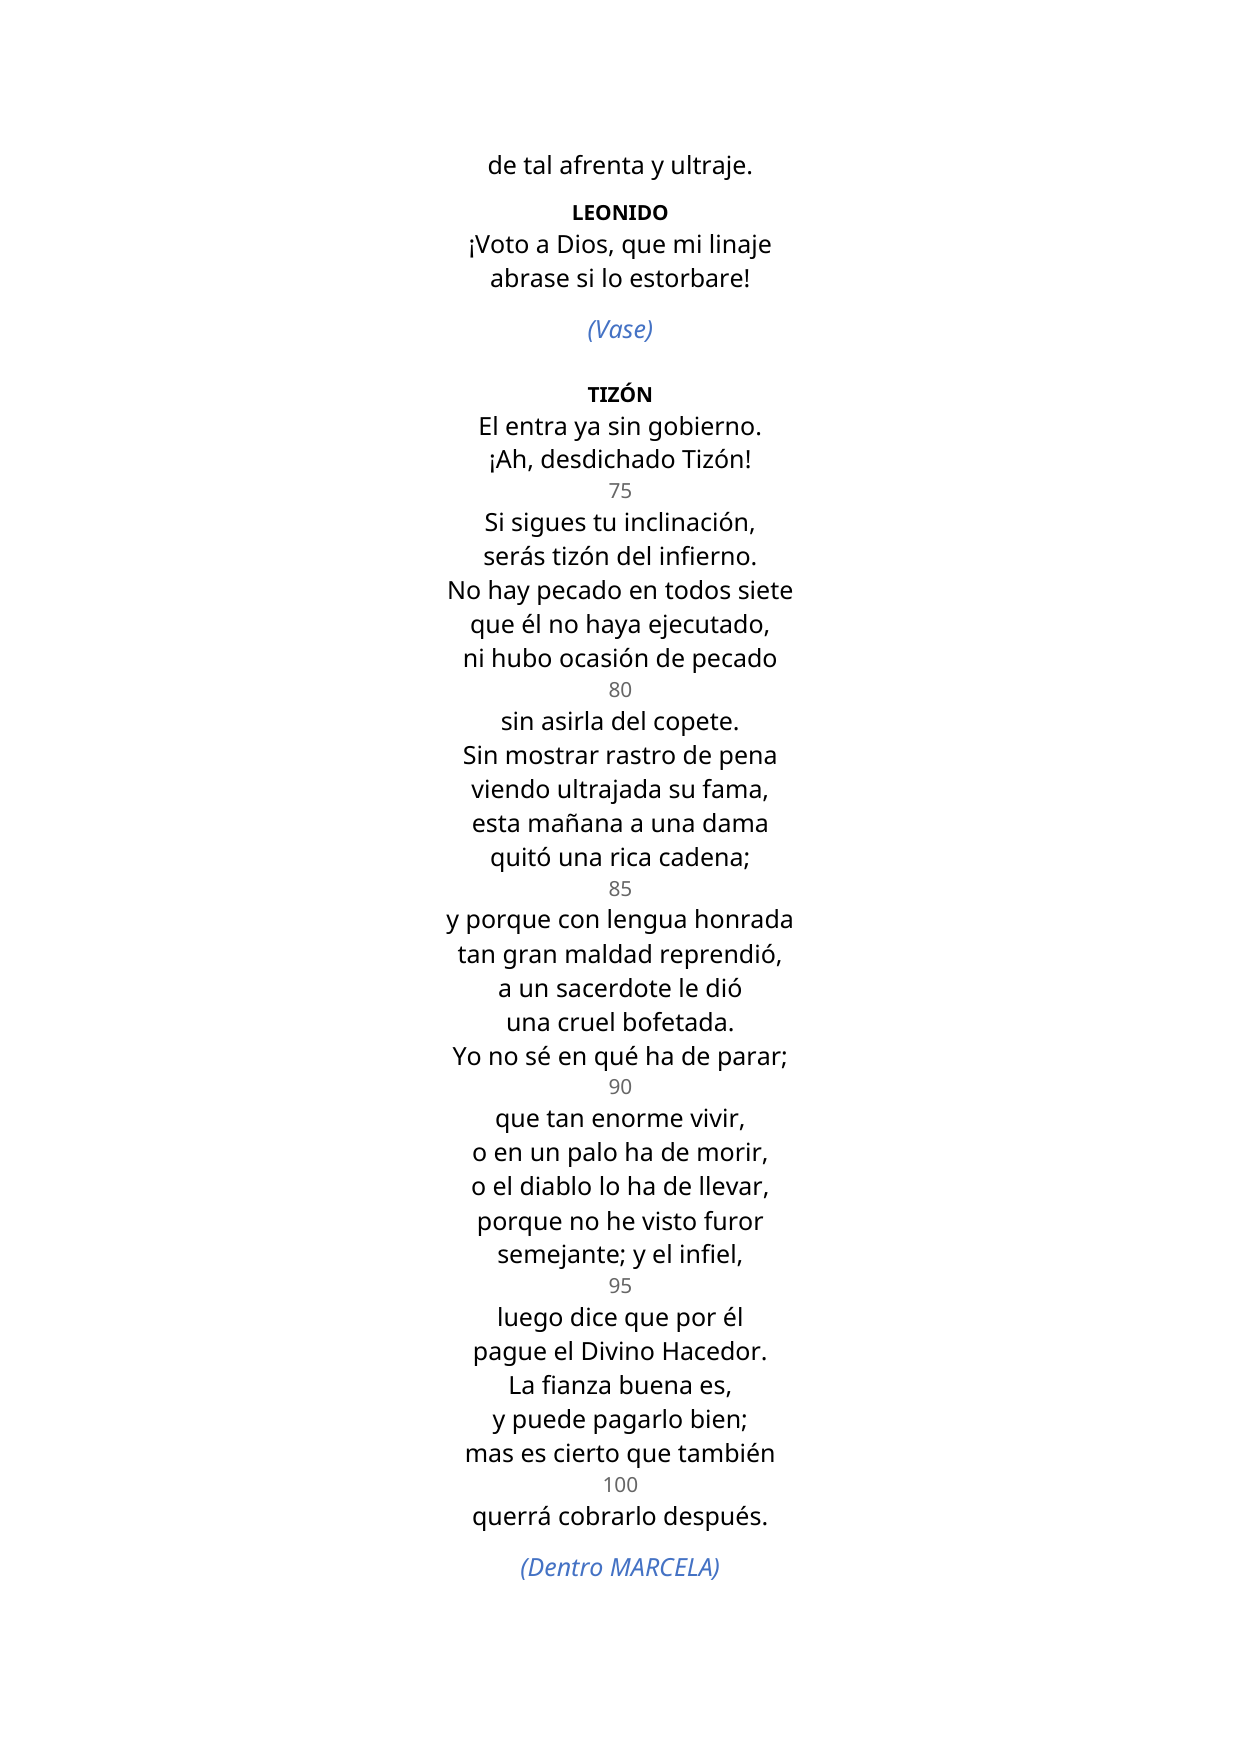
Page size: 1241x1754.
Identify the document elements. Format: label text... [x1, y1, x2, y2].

text 75 [177, 476, 1063, 505]
text ¡Voto a Dios, que mi linaje [177, 227, 1063, 261]
text de tal afrenta y ultraje. [177, 148, 1063, 182]
text mas es cierto que también [177, 1436, 1063, 1470]
text Yo no sé en qué ha de parar; [177, 1038, 1063, 1072]
text quitó una rica cadena; [177, 840, 1063, 874]
text TIZÓN [177, 380, 1063, 408]
text y porque con lengua honrada [177, 902, 1063, 936]
text ¡Ah, desdichado Tizón! [177, 442, 1063, 476]
text tan gran maldad reprendió, [177, 936, 1063, 970]
text Si sigues tu inclinación, [177, 505, 1063, 539]
text a un sacerdote le dió [177, 970, 1063, 1004]
text No hay pecado en todos siete [177, 573, 1063, 607]
text Sin mostrar rastro de pena [177, 737, 1063, 772]
text sin asirla del copete. [177, 703, 1063, 737]
text 85 [177, 874, 1063, 902]
text o el diablo lo ha de llevar, [177, 1169, 1063, 1203]
text que tan enorme vivir, [177, 1101, 1063, 1135]
text LEONIDO [177, 198, 1063, 227]
text ni hubo ocasión de pecado [177, 641, 1063, 675]
text serás tizón del infierno. [177, 539, 1063, 573]
text pague el Divino Hacedor. [177, 1334, 1063, 1368]
text viendo ultrajada su fama, [177, 772, 1063, 806]
text que él no haya ejecutado, [177, 607, 1063, 641]
text El entra ya sin gobierno. [177, 408, 1063, 442]
text (Vase) [177, 312, 1063, 346]
text 90 [177, 1072, 1063, 1101]
text o en un palo ha de morir, [177, 1135, 1063, 1169]
text 80 [177, 675, 1063, 703]
text 100 [177, 1470, 1063, 1498]
text luego dice que por él [177, 1300, 1063, 1334]
text una cruel bofetada. [177, 1004, 1063, 1038]
text querrá cobrarlo después. [177, 1498, 1063, 1532]
text 95 [177, 1271, 1063, 1300]
text semejante; y el infiel, [177, 1237, 1063, 1271]
text porque no he visto furor [177, 1203, 1063, 1237]
text La fianza buena es, [177, 1368, 1063, 1402]
text y puede pagarlo bien; [177, 1402, 1063, 1436]
text (Dentro MARCELA) [177, 1549, 1063, 1583]
text esta mañana a una dama [177, 806, 1063, 840]
text abrase si lo estorbare! [177, 261, 1063, 295]
